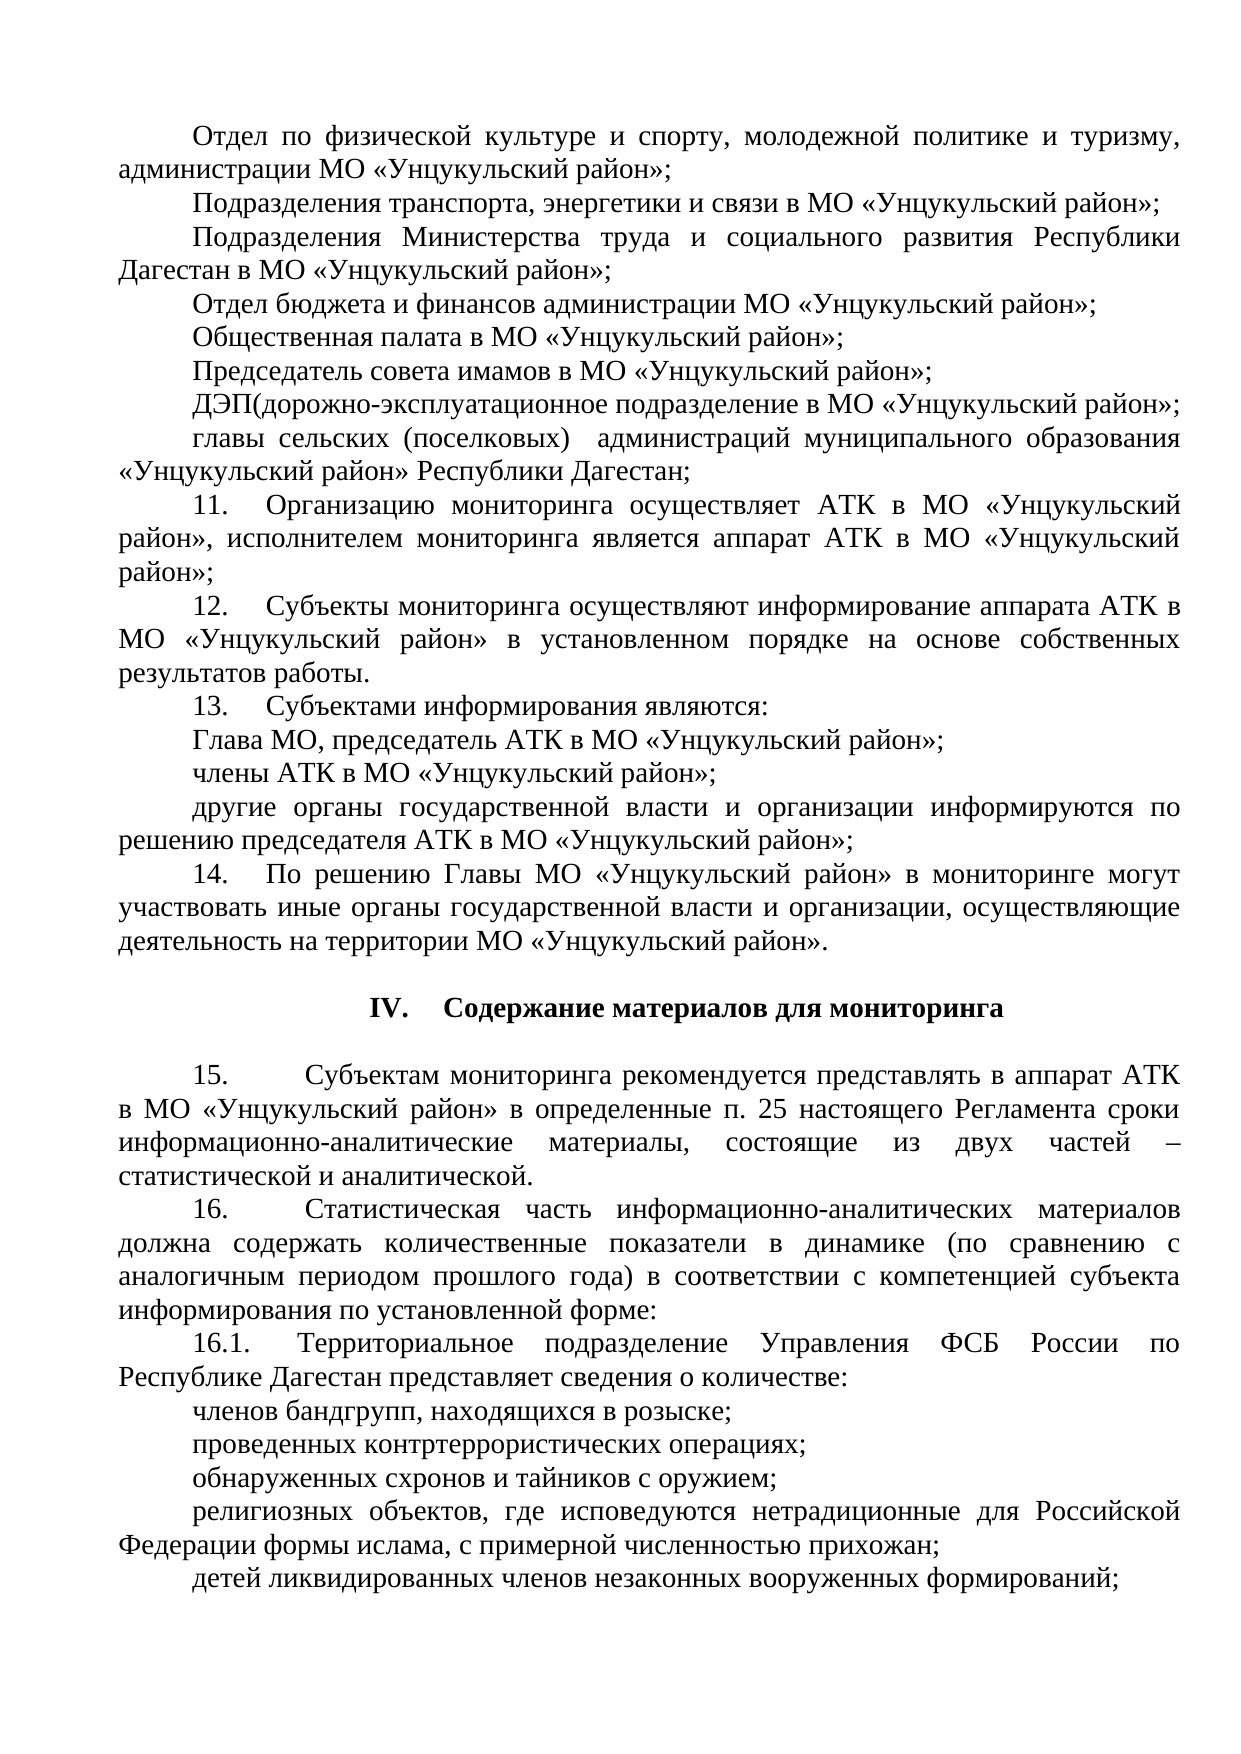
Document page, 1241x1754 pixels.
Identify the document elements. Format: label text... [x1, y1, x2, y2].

text Отдел по физической культуре и спорту, молодежной политике и туризму, администрации МО «Унцукульский район»; [118, 118, 1181, 185]
text Подразделения транспорта, энергетики и связи в МО «Унцукульский район»; [118, 185, 1181, 219]
text члены АТК в МО «Унцукульский район»; [118, 755, 1181, 789]
text детей ликвидированных членов незаконных вооруженных формирований; [118, 1560, 1181, 1594]
list Субъектами информирования являются: [118, 688, 1181, 722]
list Субъектам мониторинга рекомендуется представлять в аппарат АТК в МО «Унцукульский район» в определенные п. 25 настоящего Регламента сроки информационно-аналитические материалы, состоящие из двух частей – статистической и аналитической. [118, 1057, 1181, 1191]
text Председатель совета имамов в МО «Унцукульский район»; [118, 353, 1181, 386]
text обнаруженных схронов и тайников с оружием; [118, 1460, 1181, 1493]
list Содержание материалов для мониторинга [118, 990, 1181, 1024]
text другие органы государственной власти и организации информируются по решению председателя АТК в МО «Унцукульский район»; [118, 789, 1181, 856]
list Субъекты мониторинга осуществляют информирование аппарата АТК в МО «Унцукульский район» в установленном порядке на основе собственных результатов работы. [118, 588, 1181, 688]
text Глава МО, председатель АТК в МО «Унцукульский район»; [118, 722, 1181, 755]
text ДЭП(дорожно-эксплуатационное подразделение в МО «Унцукульский район»; [118, 386, 1181, 420]
text Подразделения Министерства труда и социального развития Республики Дагестан в МО «Унцукульский район»; [118, 219, 1181, 286]
text религиозных объектов, где исповедуются нетрадиционные для Российской Федерации формы ислама, с примерной численностью прихожан; [118, 1493, 1181, 1560]
list Организацию мониторинга осуществляет АТК в МО «Унцукульский район», исполнителем мониторинга является аппарат АТК в МО «Унцукульский район»; [118, 487, 1181, 588]
text Общественная палата в МО «Унцукульский район»; [118, 319, 1181, 353]
list Статистическая часть информационно-аналитических материалов должна содержать количественные показатели в динамике (по сравнению с аналогичным периодом прошлого года) в соответствии с компетенцией субъекта информирования по установленной форме: [118, 1191, 1181, 1326]
text Отдел бюджета и финансов администрации МО «Унцукульский район»; [118, 286, 1181, 319]
list По решению Главы МО «Унцукульский район» в мониторинге могут участвовать иные органы государственной власти и организации, осуществляющие деятельность на территории МО «Унцукульский район». [118, 856, 1181, 957]
list Территориальное подразделение Управления ФСБ России по Республике Дагестан представляет сведения о количестве: [118, 1326, 1181, 1393]
text проведенных контртеррористических операциях; [118, 1426, 1181, 1460]
text главы сельских (поселковых) администраций муниципального образования «Унцукульский район» Республики Дагестан; [118, 420, 1181, 487]
text членов бандгрупп, находящихся в розыске; [118, 1393, 1181, 1426]
